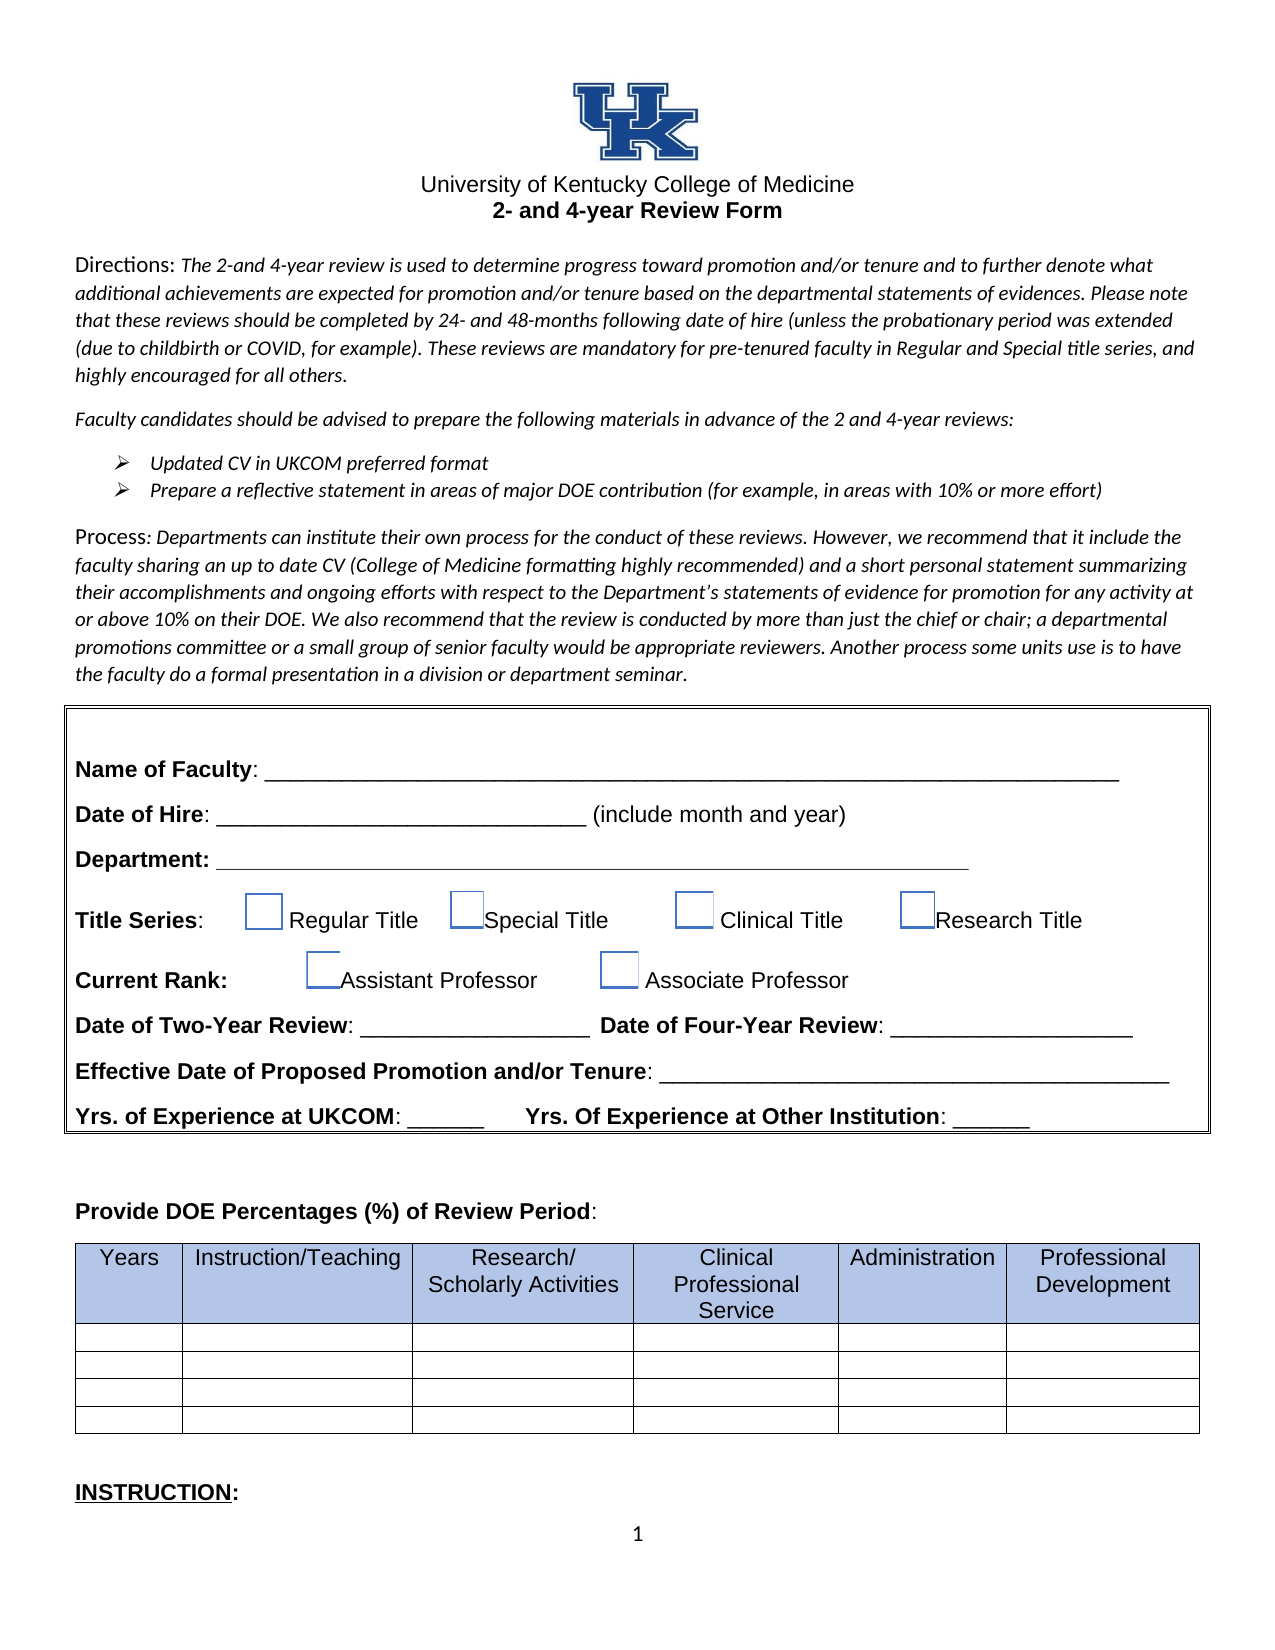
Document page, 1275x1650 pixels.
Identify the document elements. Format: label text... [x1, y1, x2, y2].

text Name of Faculty: ___________________________________________________________________ [67, 751, 1208, 782]
table_header Instruction/Teaching [183, 1244, 412, 1323]
text Process: Departments can institute their own process for the conduct of these reviews. However, we recommend that it include the faculty sharing an up to date CV (College of Medicine formatting highly recommended) and a short personal statement summarizing their accomplishments and ongoing efforts with respect to the Department’s statements of evidence for promotion for any activity at or above 10% on their DOE. We also recommend that the review is conducted by more than just the chief or chair; a departmental promotions committee or a small group of senior faculty would be appropriate reviewers. Another process some units use is to have the faculty do a formal presentation in a division or department seminar. [75, 522, 1200, 687]
table_cell [183, 1324, 412, 1351]
picture [675, 891, 714, 929]
text INSTRUCTION: [75, 1479, 1200, 1505]
text University of Kentucky College of Medicine [75, 171, 1200, 197]
table_cell [76, 1407, 182, 1433]
table_cell [634, 1407, 838, 1433]
picture [306, 951, 340, 989]
text Faculty candidates should be advised to prepare the following materials in advance of the 2 and 4-year reviews: [75, 406, 1200, 432]
text 2- and 4-year Review Form [75, 197, 1200, 224]
table_cell [413, 1352, 633, 1378]
table_header Years [76, 1244, 182, 1323]
table_cell [413, 1379, 633, 1406]
table_cell [634, 1324, 838, 1351]
table_cell [413, 1407, 633, 1433]
table_cell [1007, 1379, 1199, 1406]
table_cell [1007, 1407, 1199, 1433]
picture [573, 75, 702, 171]
table_cell [76, 1352, 182, 1378]
table_cell [839, 1324, 1006, 1351]
text Date of Hire: _____________________________ (include month and year) [67, 796, 1208, 827]
table_cell [839, 1352, 1006, 1378]
text Date of Two-Year Review: __________________ Date of Four-Year Review: ___________________ [67, 1007, 1208, 1039]
table_cell [76, 1324, 182, 1351]
picture [450, 891, 484, 929]
table_header Clinical Professional Service [634, 1244, 838, 1323]
text Yrs. of Experience at UKCOM: ______ Yrs. Of Experience at Other Institution: ______ [67, 1097, 1208, 1131]
table_cell [1007, 1352, 1199, 1378]
table_cell [183, 1379, 412, 1406]
text Current Rank: Assistant Professor Associate Professor [67, 947, 1208, 994]
table_cell [634, 1352, 838, 1378]
table_cell [634, 1379, 838, 1406]
table_cell [839, 1407, 1006, 1433]
text Title Series: Regular Title Special Title Clinical Title Research Title [67, 886, 1208, 933]
text Directions: The 2-and 4-year review is used to determine progress toward promotion and/or tenure and to further denote what additional achievements are expected for promotion and/or tenure based on the departmental statements of evidences. Please note that these reviews should be completed by 24- and 48-months following date of hire (unless the probationary period was extended (due to childbirth or COVID, for example). These reviews are mandatory for pre-tenured faculty in Regular and Special title series, and highly encouraged for all others. [75, 250, 1200, 388]
list Prepare a reflective statement in areas of major DOE contribution (for example, in areas with 10% or more effort) [112, 478, 1200, 503]
table_cell [183, 1407, 412, 1433]
text Department: ___________________________________________________________ [67, 841, 1208, 872]
text Effective Date of Proposed Promotion and/or Tenure: ________________________________________ [67, 1052, 1208, 1084]
table_cell [76, 1379, 182, 1406]
picture [600, 951, 639, 989]
table_cell [1007, 1324, 1199, 1351]
picture [900, 891, 935, 929]
table_cell [413, 1324, 633, 1351]
text Provide DOE Percentages (%) of Review Period: [75, 1198, 1200, 1224]
table_header Research/Scholarly Activities [413, 1244, 633, 1323]
table_cell [839, 1379, 1006, 1406]
table_cell [183, 1352, 412, 1378]
table_header Administration [839, 1244, 1006, 1323]
list Updated CV in UKCOM preferred format [112, 450, 1200, 476]
table_header Professional Development [1007, 1244, 1199, 1323]
